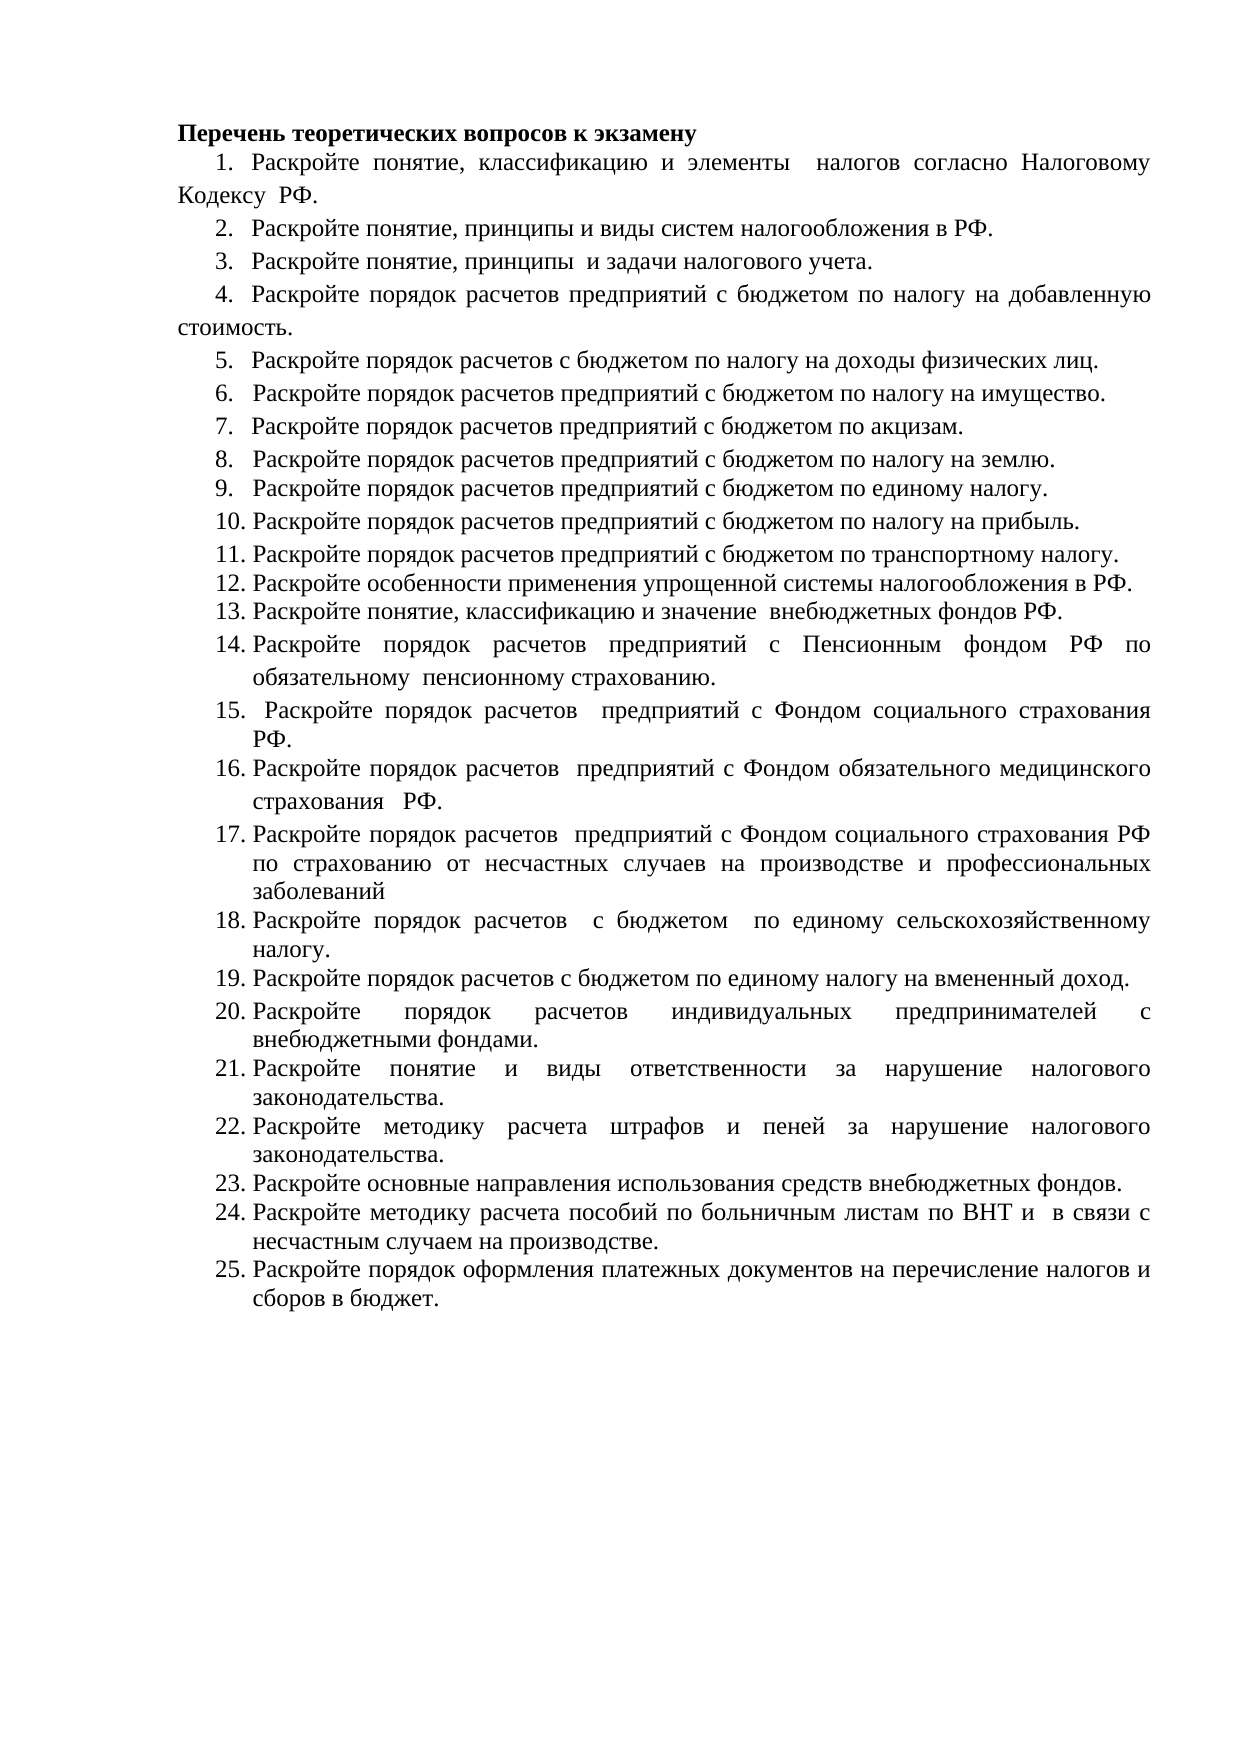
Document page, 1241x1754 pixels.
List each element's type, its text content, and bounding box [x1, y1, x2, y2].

text Перечень теоретических вопросов к экзамену [177, 118, 1152, 147]
list Раскройте понятие, классификацию и значение внебюджетных фондов РФ. [215, 596, 1152, 625]
list Раскройте порядок расчетов предприятий с бюджетом по акцизам. [177, 411, 1152, 440]
list Раскройте порядок расчетов предприятий с бюджетом по налогу на землю. [215, 444, 1152, 473]
list Раскройте понятие, классификацию и элементы налогов согласно Налоговому Кодексу РФ. [177, 147, 1152, 209]
list Раскройте порядок расчетов предприятий с Фондом социального страхования РФ. [215, 695, 1152, 753]
list Раскройте порядок расчетов предприятий с Пенсионным фондом РФ по обязательному пенсионному страхованию. [215, 629, 1152, 691]
list Раскройте порядок расчетов с бюджетом по налогу на доходы физических лиц. [177, 345, 1152, 374]
list Раскройте порядок расчетов предприятий с бюджетом по транспортному налогу. [215, 539, 1152, 568]
list Раскройте порядок оформления платежных документов на перечисление налогов и сборов в бюджет. [215, 1254, 1152, 1312]
list Раскройте методику расчета пособий по больничным листам по ВНТ и в связи с несчастным случаем на производстве. [215, 1197, 1152, 1254]
list Раскройте порядок расчетов предприятий с бюджетом по налогу на имущество. [215, 378, 1152, 407]
list Раскройте порядок расчетов индивидуальных предпринимателей с внебюджетными фондами. [215, 996, 1152, 1053]
list Раскройте понятие, принципы и задачи налогового учета. [177, 246, 1152, 275]
list Раскройте методику расчета штрафов и пеней за нарушение налогового законодательства. [215, 1111, 1152, 1168]
list Раскройте порядок расчетов предприятий с бюджетом по налогу на добавленную стоимость. [177, 279, 1152, 341]
list Раскройте основные направления использования средств внебюджетных фондов. [215, 1168, 1152, 1197]
list Раскройте порядок расчетов предприятий с Фондом обязательного медицинского страхования РФ. [215, 753, 1152, 815]
list Раскройте понятие, принципы и виды систем налогообложения в РФ. [177, 213, 1152, 242]
list Раскройте порядок расчетов предприятий с бюджетом по налогу на прибыль. [215, 506, 1152, 534]
list Раскройте порядок расчетов с бюджетом по единому сельскохозяйственному налогу. [215, 905, 1152, 963]
list Раскройте особенности применения упрощенной системы налогообложения в РФ. [215, 568, 1152, 596]
list Раскройте порядок расчетов с бюджетом по единому налогу на вмененный доход. [215, 963, 1152, 991]
list Раскройте понятие и виды ответственности за нарушение налогового законодательства. [215, 1053, 1152, 1111]
list Раскройте порядок расчетов предприятий с бюджетом по единому налогу. [215, 473, 1152, 502]
list Раскройте порядок расчетов предприятий с Фондом социального страхования РФ по страхованию от несчастных случаев на производстве и профессиональных заболеваний [215, 819, 1152, 905]
